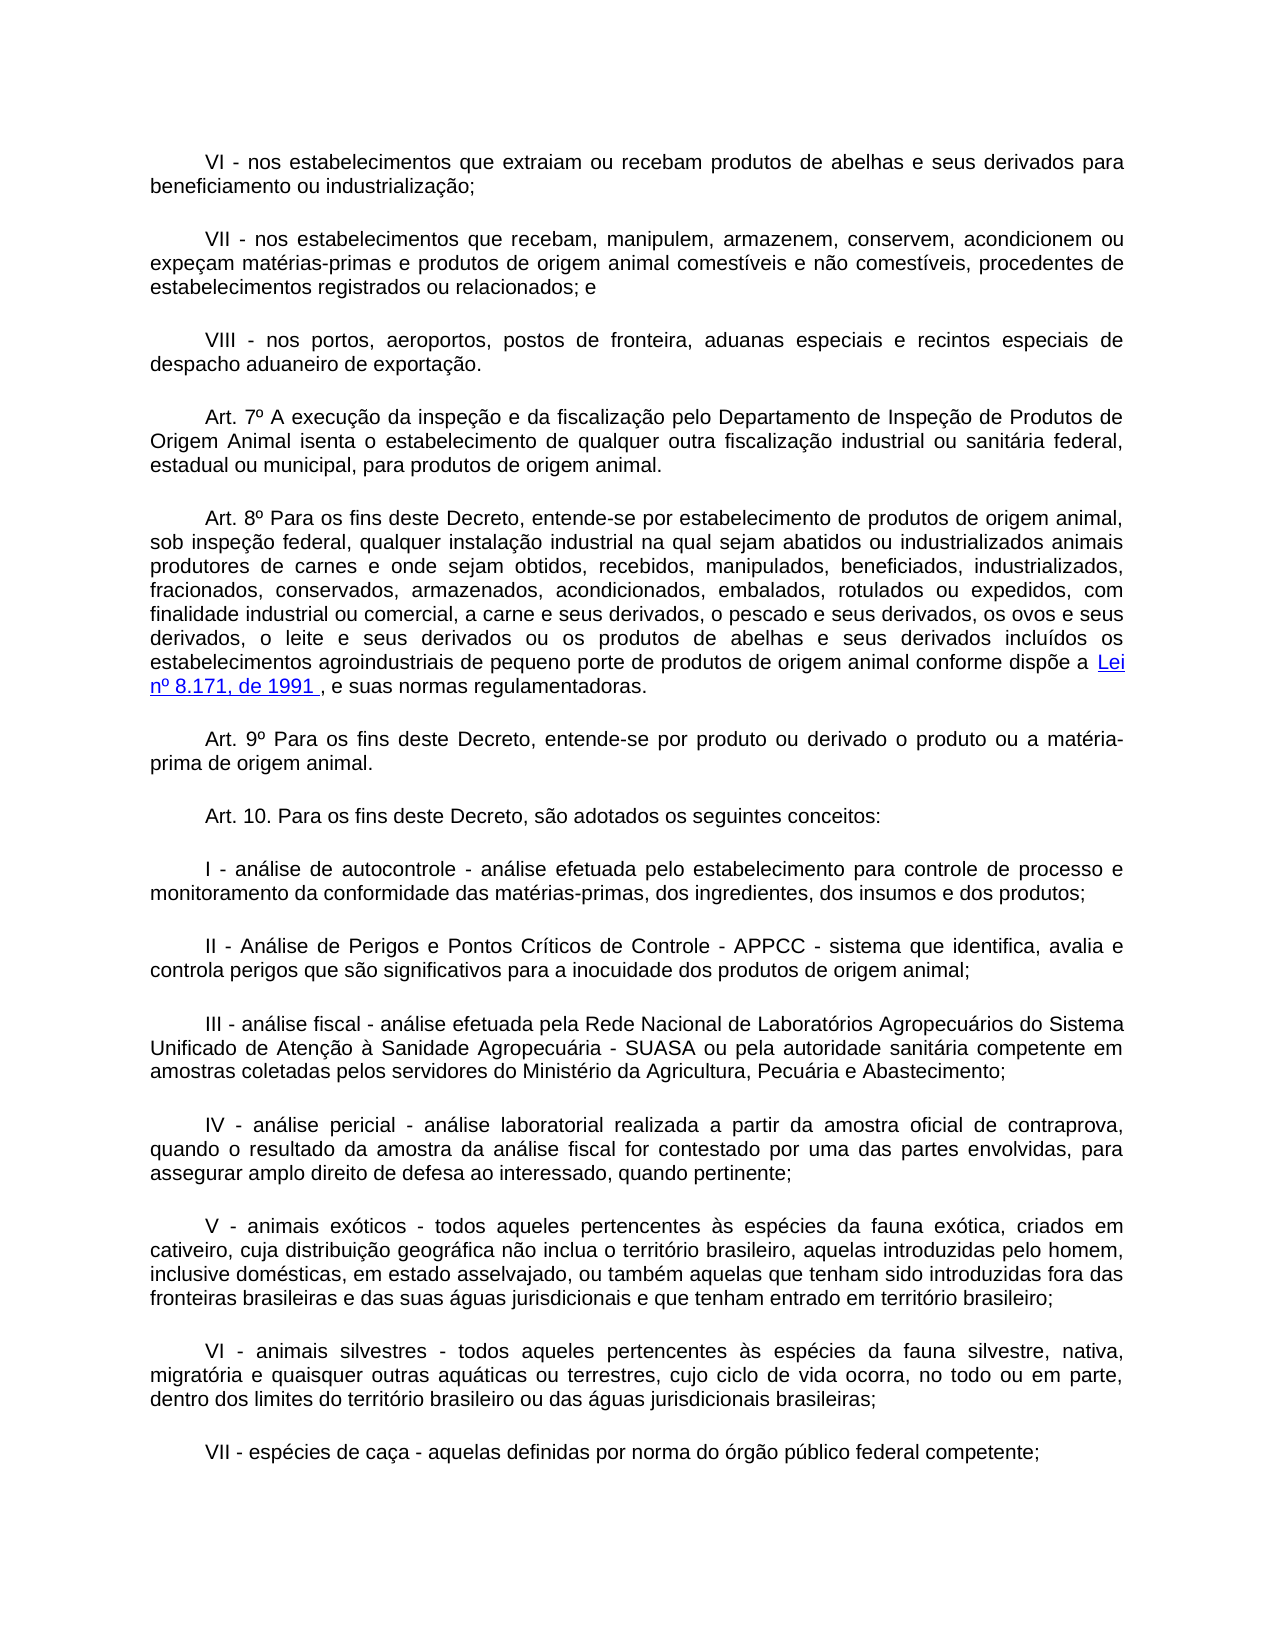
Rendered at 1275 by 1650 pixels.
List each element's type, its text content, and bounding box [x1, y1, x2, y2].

text VI - nos estabelecimentos que extraiam ou recebam produtos de abelhas e seus derivados para beneficiamento ou industrialização; [150, 150, 1125, 198]
text VII - nos estabelecimentos que recebam, manipulem, armazenem, conservem, acondicionem ou expeçam matérias-primas e produtos de origem animal comestíveis e não comestíveis, procedentes de estabelecimentos registrados ou relacionados; e [150, 227, 1125, 299]
text VIII - nos portos, aeroportos, postos de fronteira, aduanas especiais e recintos especiais de despacho aduaneiro de exportação. [150, 328, 1125, 376]
text V - animais exóticos - todos aqueles pertencentes às espécies da fauna exótica, criados em cativeiro, cuja distribuição geográfica não inclua o território brasileiro, aquelas introduzidas pelo homem, inclusive domésticas, em estado asselvajado, ou também aquelas que tenham sido introduzidas fora das fronteiras brasileiras e das suas águas jurisdicionais e que tenham entrado em território brasileiro; [150, 1213, 1125, 1309]
text IV - análise pericial - análise laboratorial realizada a partir da amostra oficial de contraprova, quando o resultado da amostra da análise fiscal for contestado por uma das partes envolvidas, para assegurar amplo direito de defesa ao interessado, quando pertinente; [150, 1112, 1125, 1184]
text VII - espécies de caça - aquelas definidas por norma do órgão público federal competente; [150, 1439, 1125, 1463]
text Art. 7º A execução da inspeção e da fiscalização pelo Departamento de Inspeção de Produtos de Origem Animal isenta o estabelecimento de qualquer outra fiscalização industrial ou sanitária federal, estadual ou municipal, para produtos de origem animal. [150, 405, 1125, 477]
text III - análise fiscal - análise efetuada pela Rede Nacional de Laboratórios Agropecuários do Sistema Unificado de Atenção à Sanidade Agropecuária - SUASA ou pela autoridade sanitária competente em amostras coletadas pelos servidores do Ministério da Agricultura, Pecuária e Abastecimento; [150, 1011, 1125, 1083]
text Art. 9º Para os fins deste Decreto, entende-se por produto ou derivado o produto ou a matéria-prima de origem animal. [150, 727, 1125, 775]
text VI - animais silvestres - todos aqueles pertencentes às espécies da fauna silvestre, nativa, migratória e quaisquer outras aquáticas ou terrestres, cujo ciclo de vida ocorra, no todo ou em parte, dentro dos limites do território brasileiro ou das águas jurisdicionais brasileiras; [150, 1338, 1125, 1410]
text II - Análise de Perigos e Pontos Críticos de Controle - APPCC - sistema que identifica, avalia e controla perigos que são significativos para a inocuidade dos produtos de origem animal; [150, 934, 1125, 982]
text Art. 10. Para os fins deste Decreto, são adotados os seguintes conceitos: [150, 804, 1125, 828]
text I - análise de autocontrole - análise efetuada pelo estabelecimento para controle de processo e monitoramento da conformidade das matérias-primas, dos ingredientes, dos insumos e dos produtos; [150, 857, 1125, 905]
text Art. 8º Para os fins deste Decreto, entende-se por estabelecimento de produtos de origem animal, sob inspeção federal, qualquer instalação industrial na qual sejam abatidos ou industrializados animais produtores de carnes e onde sejam obtidos, recebidos, manipulados, beneficiados, industrializados, fracionados, conservados, armazenados, acondicionados, embalados, rotulados ou expedidos, com finalidade industrial ou comercial, a carne e seus derivados, o pescado e seus derivados, os ovos e seus derivados, o leite e seus derivados ou os produtos de abelhas e seus derivados incluídos os estabelecimentos agroindustriais de pequeno porte de produtos de origem animal conforme dispõe a Lei nº 8.171, de 1991 , e suas normas regulamentadoras. [150, 506, 1125, 698]
